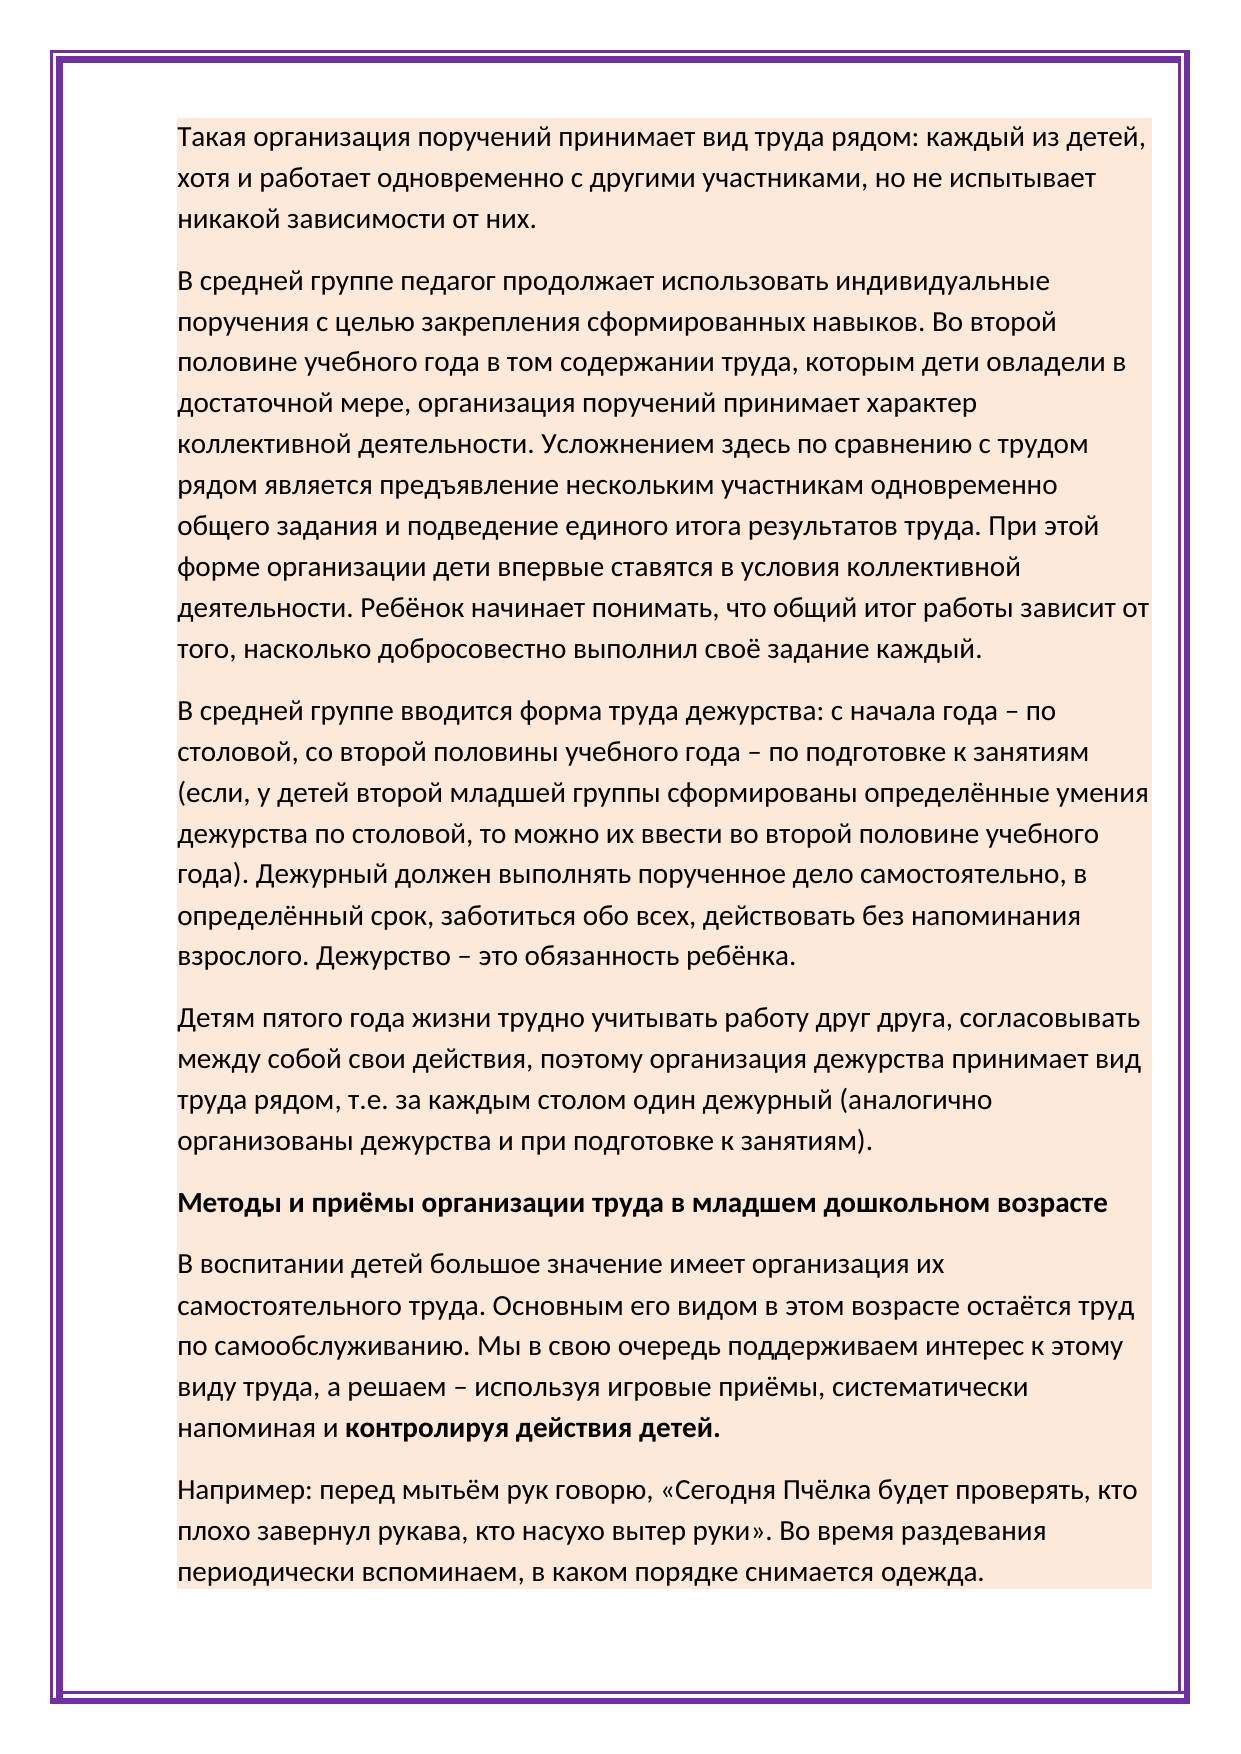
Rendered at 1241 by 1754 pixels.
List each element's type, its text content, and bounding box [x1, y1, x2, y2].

text Такая организация поручений принимает вид труда рядом: каждый из детей, хотя и работает одновременно с другими участниками, но не испытывает никакой зависимости от них. [177, 118, 1152, 236]
text Методы и приёмы организации труда в младшем дошкольном возрасте [177, 1184, 1152, 1219]
text В средней группе педагог продолжает использовать индивидуальные поручения с целью закрепления сформированных навыков. Во второй половине учебного года в том содержании труда, которым дети овладели в достаточной мере, организация поручений принимает характер коллективной деятельности. Усложнением здесь по сравнению с трудом рядом является предъявление нескольким участникам одновременно общего задания и подведение единого итога результатов труда. При этой форме организации дети впервые ставятся в условия коллективной деятельности. Ребёнок начинает понимать, что общий итог работы зависит от того, насколько добросовестно выполнил своё задание каждый. [177, 262, 1152, 666]
text Детям пятого года жизни трудно учитывать работу друг друга, согласовывать между собой свои действия, поэтому организация дежурства принимает вид труда рядом, т.е. за каждым столом один дежурный (аналогично организованы дежурства и при подготовке к занятиям). [177, 999, 1152, 1158]
text В средней группе вводится форма труда дежурства: с начала года – по столовой, со второй половины учебного года – по подготовке к занятиям (если, у детей второй младшей группы сформированы определённые умения дежурства по столовой, то можно их ввести во второй половине учебного года). Дежурный должен выполнять порученное дело самостоятельно, в определённый срок, заботиться обо всех, действовать без напоминания взрослого. Дежурство – это обязанность ребёнка. [177, 692, 1152, 973]
text Например: перед мытьём рук говорю, «Сегодня Пчёлка будет проверять, кто плохо завернул рукава, кто насухо вытер руки». Во время раздевания периодически вспоминаем, в каком порядке снимается одежда. [177, 1471, 1152, 1589]
text В воспитании детей большое значение имеет организация их самостоятельного труда. Основным его видом в этом возрасте остаётся труд по самообслуживанию. Мы в свою очередь поддерживаем интерес к этому виду труда, а решаем – используя игровые приёмы, систематически напоминая и контролируя действия детей. [177, 1246, 1152, 1445]
